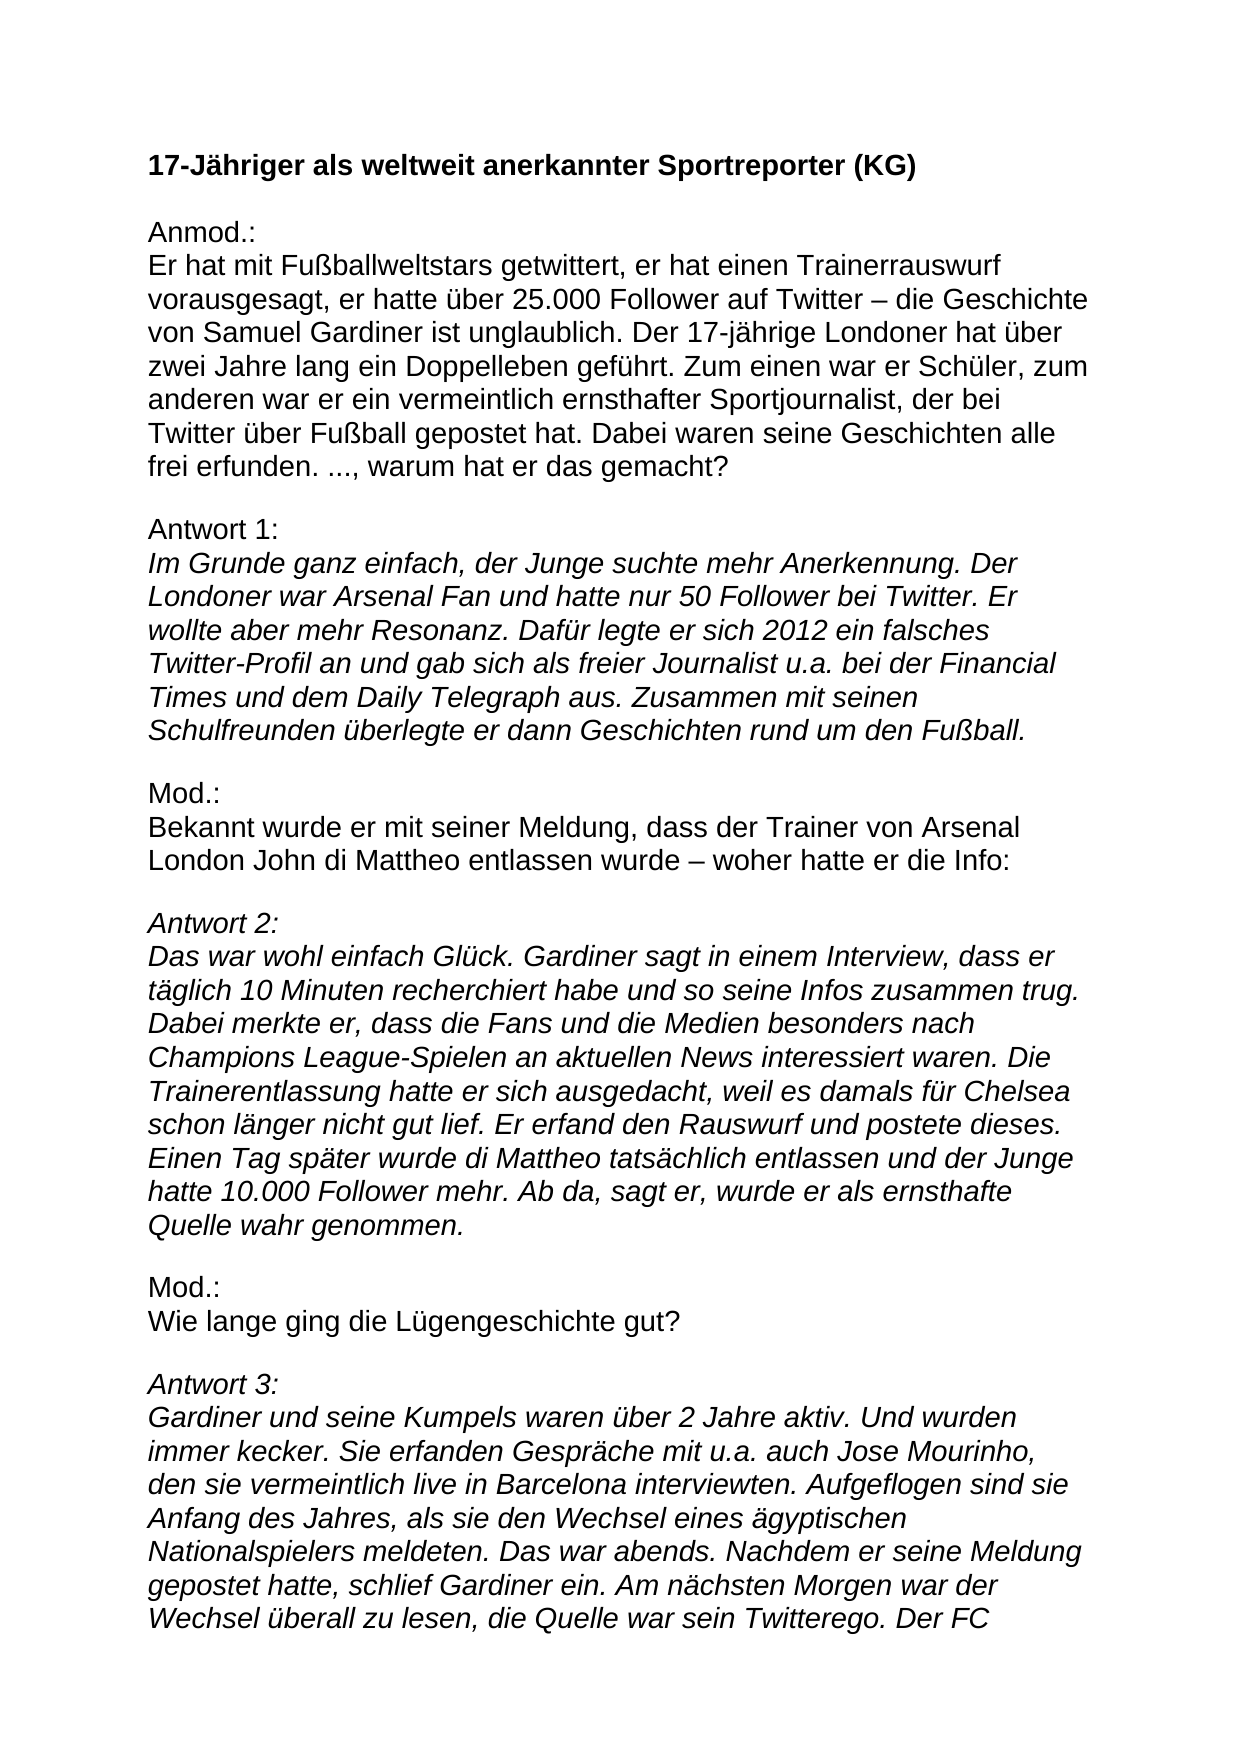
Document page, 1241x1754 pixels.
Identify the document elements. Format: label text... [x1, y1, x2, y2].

text Mod.: Bekannt wurde er mit seiner Meldung, dass der Trainer von Arsenal London John di Mattheo entlassen wurde – woher hatte er die Info: [148, 776, 1093, 877]
text Mod.: Wie lange ging die Lügengeschichte gut? [148, 1271, 1093, 1338]
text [148, 1367, 1093, 1635]
text 17-Jähriger als weltweit anerkannter Sportreporter (KG) [148, 148, 1093, 181]
text Anmod.: Er hat mit Fußballweltstars getwittert, er hat einen Trainerrauswurf vorausgesagt, er hatte über 25.000 Follower auf Twitter – die Geschichte von Samuel Gardiner ist unglaublich. Der 17-jährige Londoner hat über zwei Jahre lang ein Doppelleben geführt. Zum einen war er Schüler, zum anderen war er ein vermeintlich ernsthafter Sportjournalist, der bei Twitter über Fußball gepostet hat. Dabei waren seine Geschichten alle frei erfunden. ..., warum hat er das gemacht? [148, 215, 1093, 483]
text Antwort 1: Im Grunde ganz einfach, der Junge suchte mehr Anerkennung. Der Londoner war Arsenal Fan und hatte nur 50 Follower bei Twitter. Er wollte aber mehr Resonanz. Dafür legte er sich 2012 ein falsches Twitter-Profil an und gab sich als freier Journalist u.a. bei der Financial Times und dem Daily Telegraph aus. Zusammen mit seinen Schulfreunden überlegte er dann Geschichten rund um den Fußball. [148, 512, 1093, 747]
text Antwort 2: Das war wohl einfach Glück. Gardiner sagt in einem Interview, dass er täglich 10 Minuten recherchiert habe und so seine Infos zusammen trug. Dabei merkte er, dass die Fans und die Medien besonders nach Champions League-Spielen an aktuellen News interessiert waren. Die Trainerentlassung hatte er sich ausgedacht, weil es damals für Chelsea schon länger nicht gut lief. Er erfand den Rauswurf und postete dieses. Einen Tag später wurde di Mattheo tatsächlich entlassen und der Junge hatte 10.000 Follower mehr. Ab da, sagt er, wurde er als ernsthafte Quelle wahr genommen. [148, 906, 1093, 1241]
